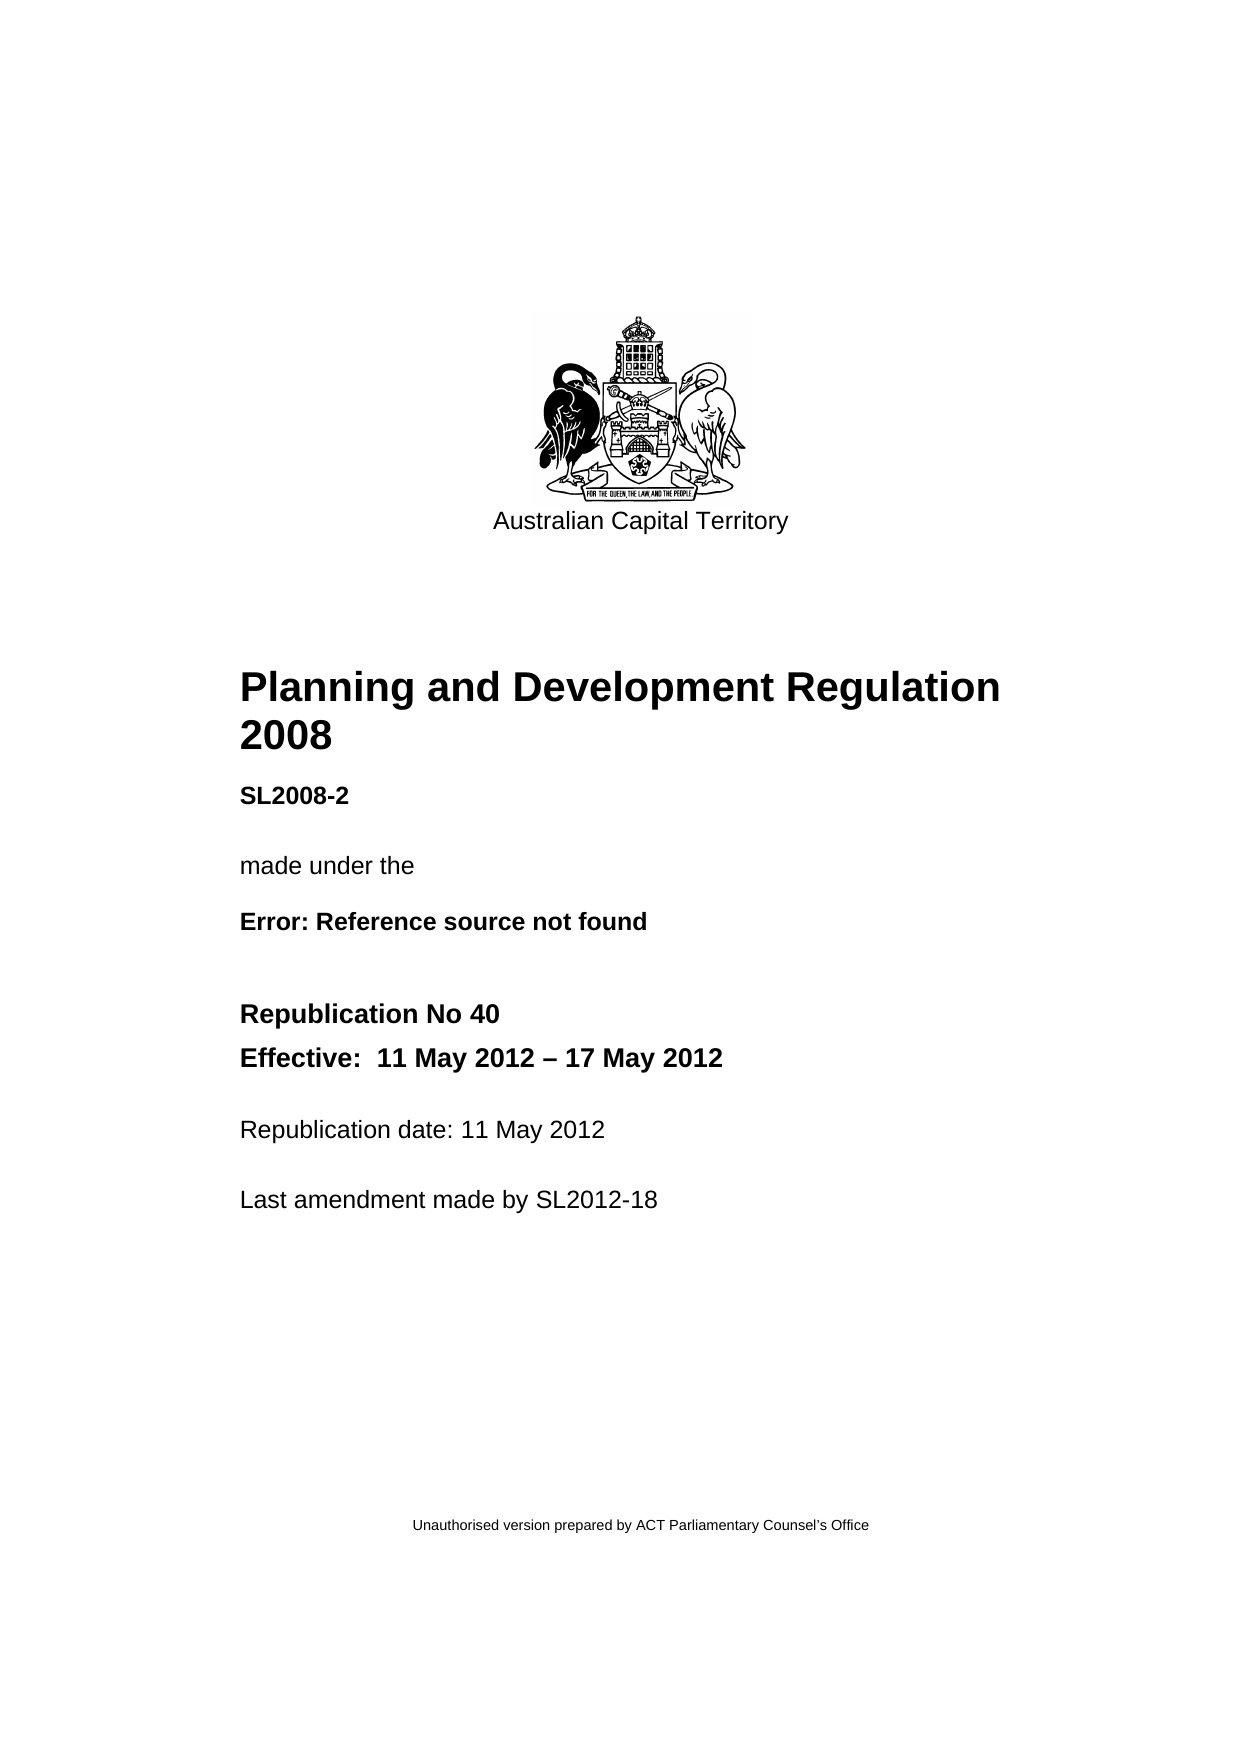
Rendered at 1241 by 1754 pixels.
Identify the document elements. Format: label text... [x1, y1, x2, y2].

text Planning and Development Act 2007 [239, 907, 1042, 936]
text SL2008-2 [239, 781, 1042, 809]
text Australian Capital Territory [239, 506, 1042, 535]
text Republication No 40 [239, 998, 1042, 1029]
text Republication date: 11 May 2012 [239, 1115, 1042, 1144]
text made under the [239, 851, 1042, 880]
text Effective: 11 May 2012 – 17 May 2012 [239, 1042, 1042, 1073]
text Last amendment made by SL2012-18 [239, 1185, 1042, 1214]
text Planning and Development Regulation 2008 [239, 662, 1042, 758]
picture [531, 312, 751, 507]
